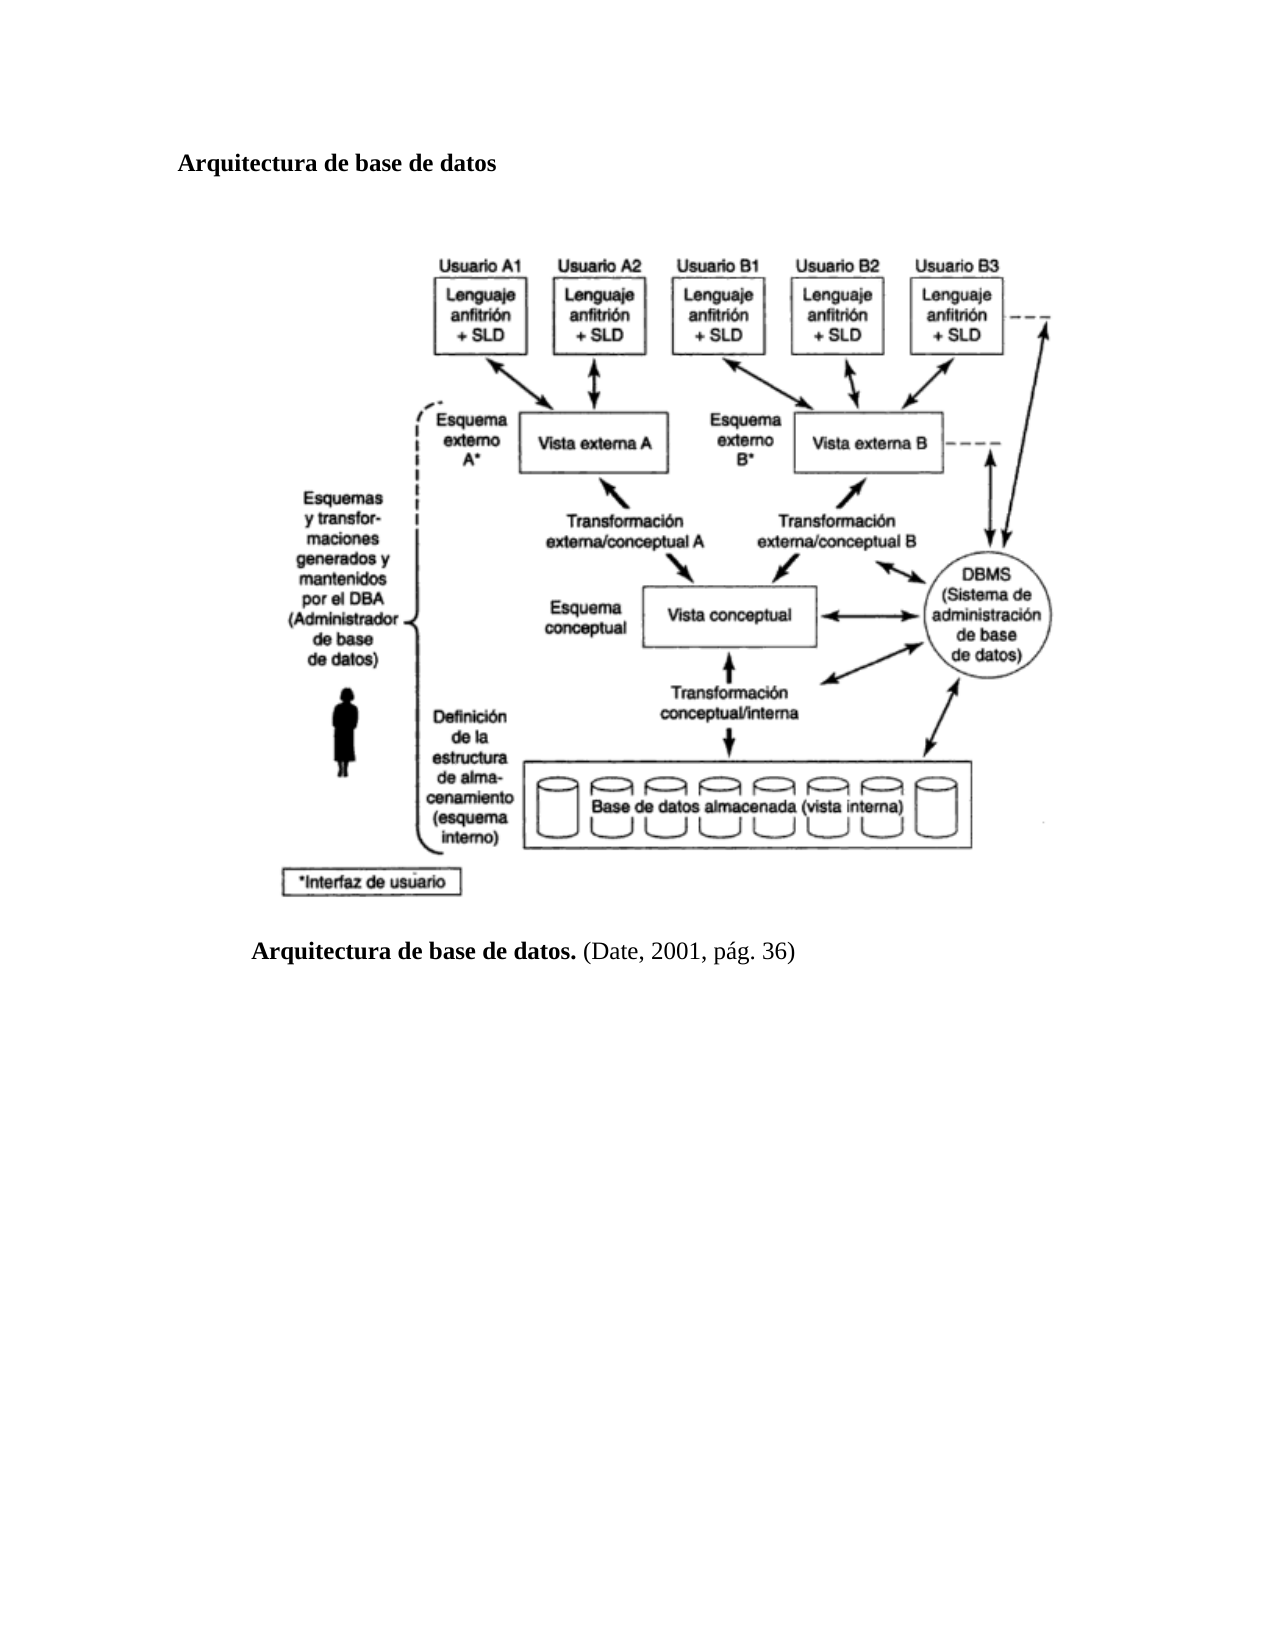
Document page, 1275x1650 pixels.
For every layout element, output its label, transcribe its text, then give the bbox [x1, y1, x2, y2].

text Arquitectura de base de datos [177, 148, 1098, 176]
list Arquitectura de base de datos. [251, 936, 1098, 965]
picture [252, 221, 1096, 908]
